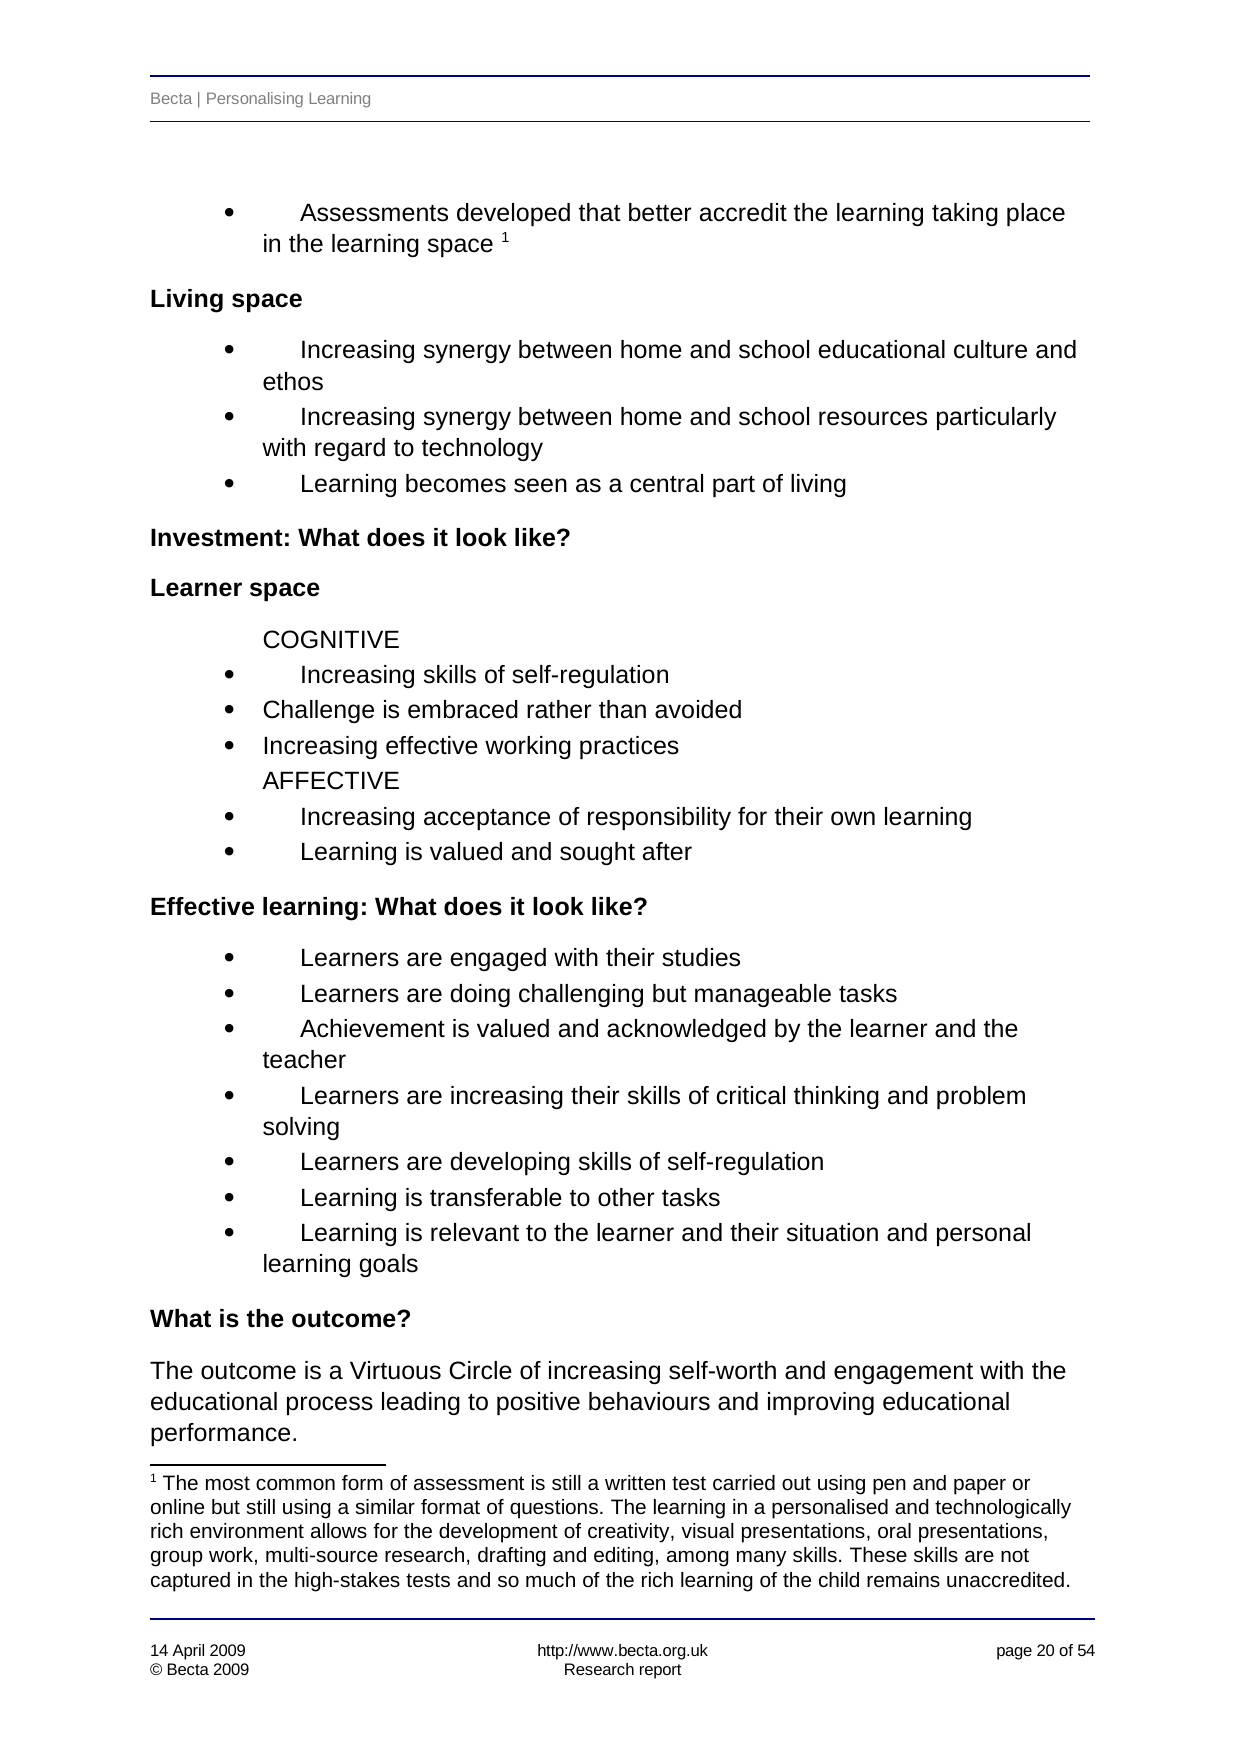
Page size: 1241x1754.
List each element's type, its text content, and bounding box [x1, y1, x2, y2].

text Challenge is embraced rather than avoided [225, 694, 1090, 725]
text Increasing synergy between home and school resources particularly with regard to technology [225, 400, 1090, 463]
list AFFECTIVE [262, 765, 1090, 796]
subtitle Learner space [150, 573, 1090, 602]
text Learning is transferable to other tasks [225, 1181, 1090, 1212]
subtitle Investment: What does it look like? [150, 523, 1090, 552]
text Achievement is valued and acknowledged by the learner and the teacher [225, 1012, 1090, 1075]
subtitle Effective learning: What does it look like? [150, 892, 1090, 921]
text Increasing skills of self-regulation [225, 658, 1090, 690]
text Learners are developing skills of self-regulation [225, 1146, 1090, 1177]
text Assessments developed that better accredit the learning taking place in the learning space [225, 196, 1090, 259]
text Learning is relevant to the learner and their situation and personal learning goals [225, 1217, 1090, 1279]
subtitle What is the outcome? [150, 1304, 1090, 1333]
text Learning becomes seen as a central part of living [225, 467, 1090, 498]
text Increasing synergy between home and school educational culture and ethos [225, 334, 1090, 396]
text Increasing acceptance of responsibility for their own learning [225, 800, 1090, 831]
text Learning is valued and sought after [225, 836, 1090, 867]
subtitle Living space [150, 284, 1090, 313]
text Increasing effective working practices [225, 729, 1090, 761]
text Learners are engaged with their studies [225, 942, 1090, 973]
text Learners are increasing their skills of critical thinking and problem solving [225, 1079, 1090, 1142]
text Learners are doing challenging but manageable tasks [225, 977, 1090, 1008]
list COGNITIVE [262, 623, 1090, 654]
text The outcome is a Virtuous Circle of increasing self-worth and engagement with the educational process leading to positive behaviours and improving educational performance. [150, 1354, 1090, 1448]
